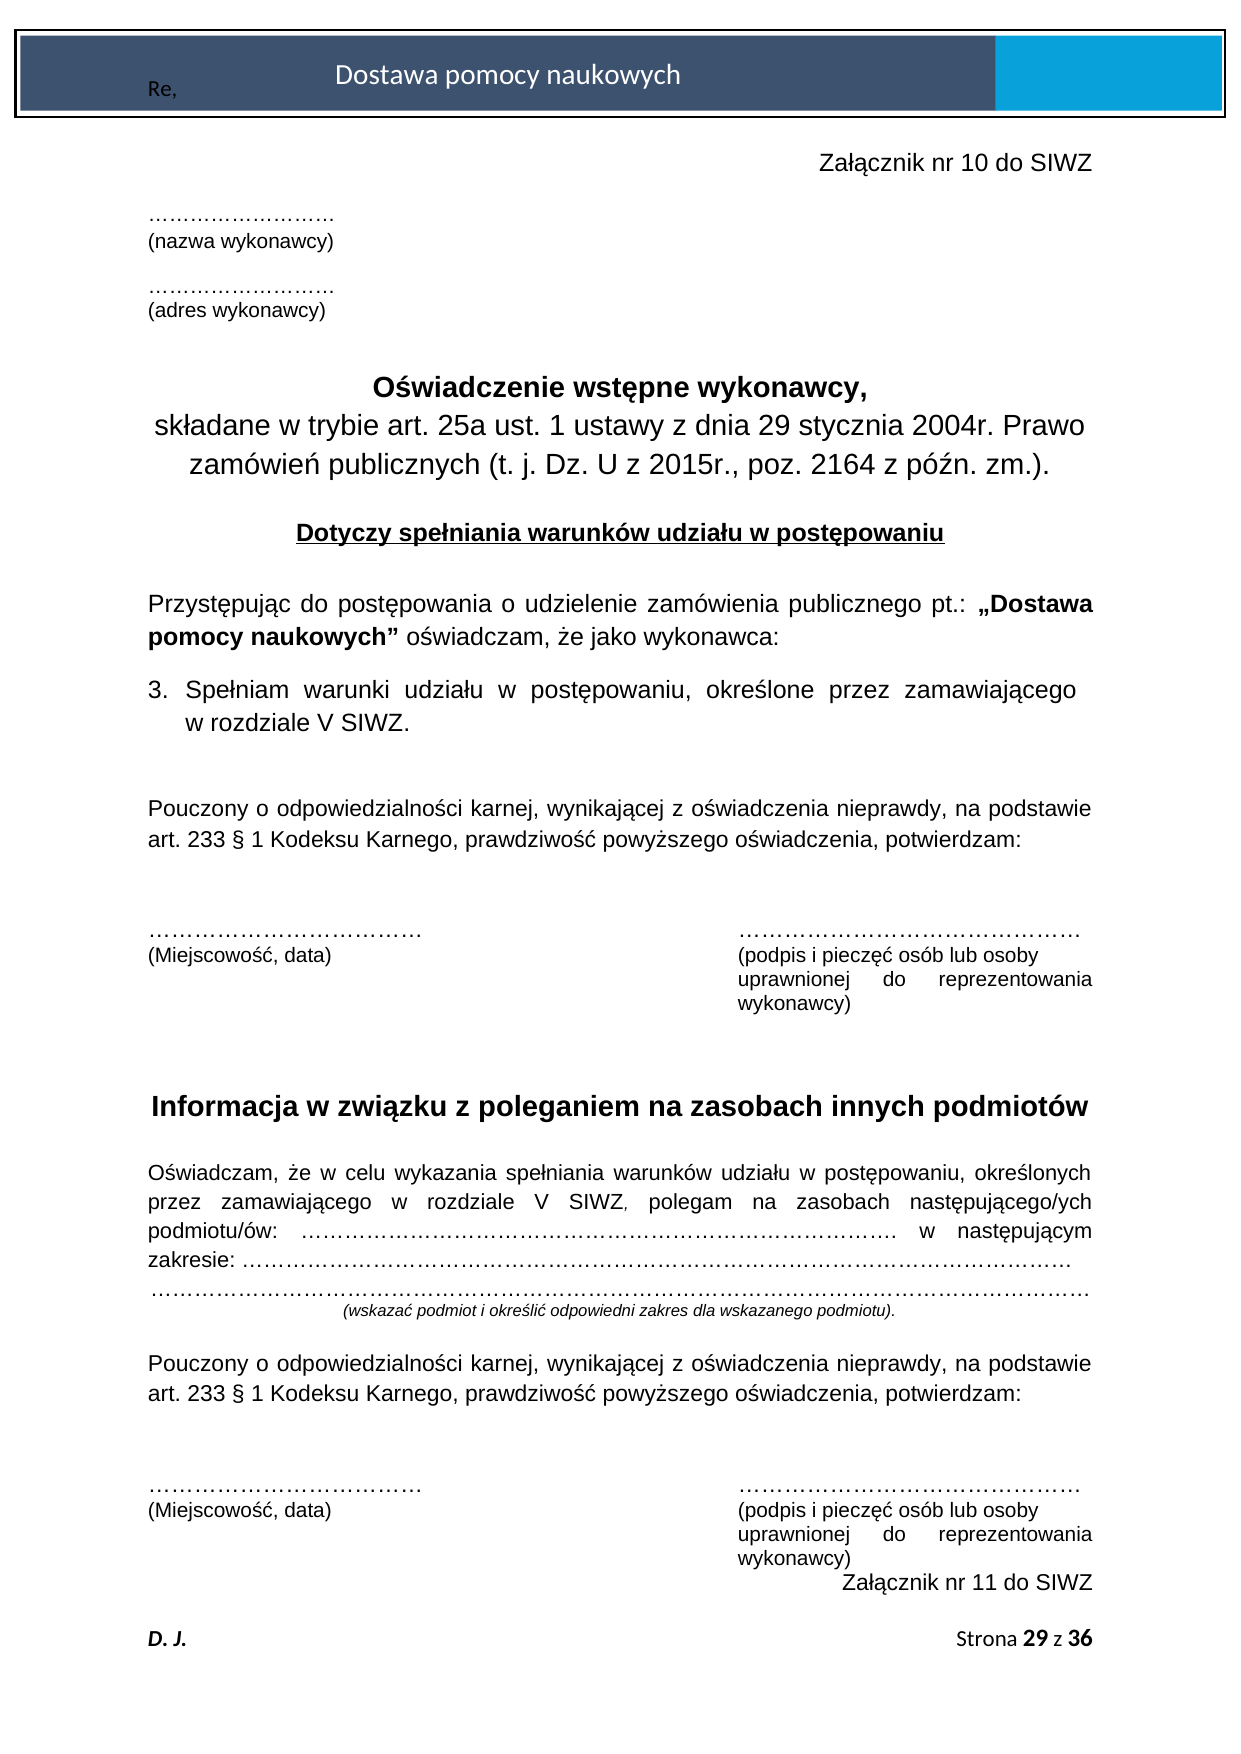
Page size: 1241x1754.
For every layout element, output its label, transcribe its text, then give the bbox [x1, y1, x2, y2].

text Załącznik nr 10 do SIWZ [148, 148, 1093, 176]
text Dotyczy spełniania warunków udziału w postępowaniu [148, 518, 1093, 547]
text uprawnionej do reprezentowania wykonawcy) [738, 966, 1093, 1014]
text Przystępując do postępowania o udzielenie zamówienia publicznego pt.: „Dostawa pomocy naukowych” oświadczam, że jako wykonawca: [148, 588, 1093, 650]
text (Miejscowość, data) (podpis i pieczęć osób lub osoby [148, 942, 1093, 966]
text (adres wykonawcy) [148, 298, 1093, 322]
text (Miejscowość, data) (podpis i pieczęć osób lub osoby [148, 1497, 1093, 1521]
text Oświadczenie wstępne wykonawcy, składane w trybie art. 25a ust. 1 ustawy z dnia 29 stycznia 2004r. Prawo zamówień publicznych (t. j. Dz. U z 2015r., poz. 2164 z późn. zm.). [148, 369, 1093, 480]
text ………………………………………………………………………………………………………………… (wskazać podmiot i określić odpowiedni zakres dla wskazanego podmiotu). [148, 1276, 1093, 1320]
text ……………………………… ……………………………………… [148, 1471, 1093, 1497]
text ……………………… [148, 274, 1093, 298]
text ……………………… [148, 201, 1093, 225]
text Pouczony o odpowiedzialności karnej, wynikającej z oświadczenia nieprawdy, na podstawie art. 233 § 1 Kodeksu Karnego, prawdziwość powyższego oświadczenia, potwierdzam: [148, 795, 1093, 852]
text (nazwa wykonawcy) [148, 229, 1093, 253]
list Spełniam warunki udziału w postępowaniu, określone przez zamawiającego w rozdziale V SIWZ. [148, 675, 1093, 737]
text Oświadczam, że w celu wykazania spełniania warunków udziału w postępowaniu, określonych przez zamawiającego w rozdziale V SIWZ, polegam na zasobach następującego/ych podmiotu/ów: ………………………………………………………………………. w następującym zakresie: …………………………………………………………………………………………………… [148, 1160, 1093, 1272]
text uprawnionej do reprezentowania wykonawcy) [738, 1521, 1093, 1569]
text Pouczony o odpowiedzialności karnej, wynikającej z oświadczenia nieprawdy, na podstawie art. 233 § 1 Kodeksu Karnego, prawdziwość powyższego oświadczenia, potwierdzam: [148, 1350, 1093, 1407]
text Załącznik nr 11 do SIWZ [148, 1569, 1093, 1596]
text Informacja w związku z poleganiem na zasobach innych podmiotów [148, 1038, 1093, 1122]
text ……………………………… ……………………………………… [148, 916, 1093, 942]
